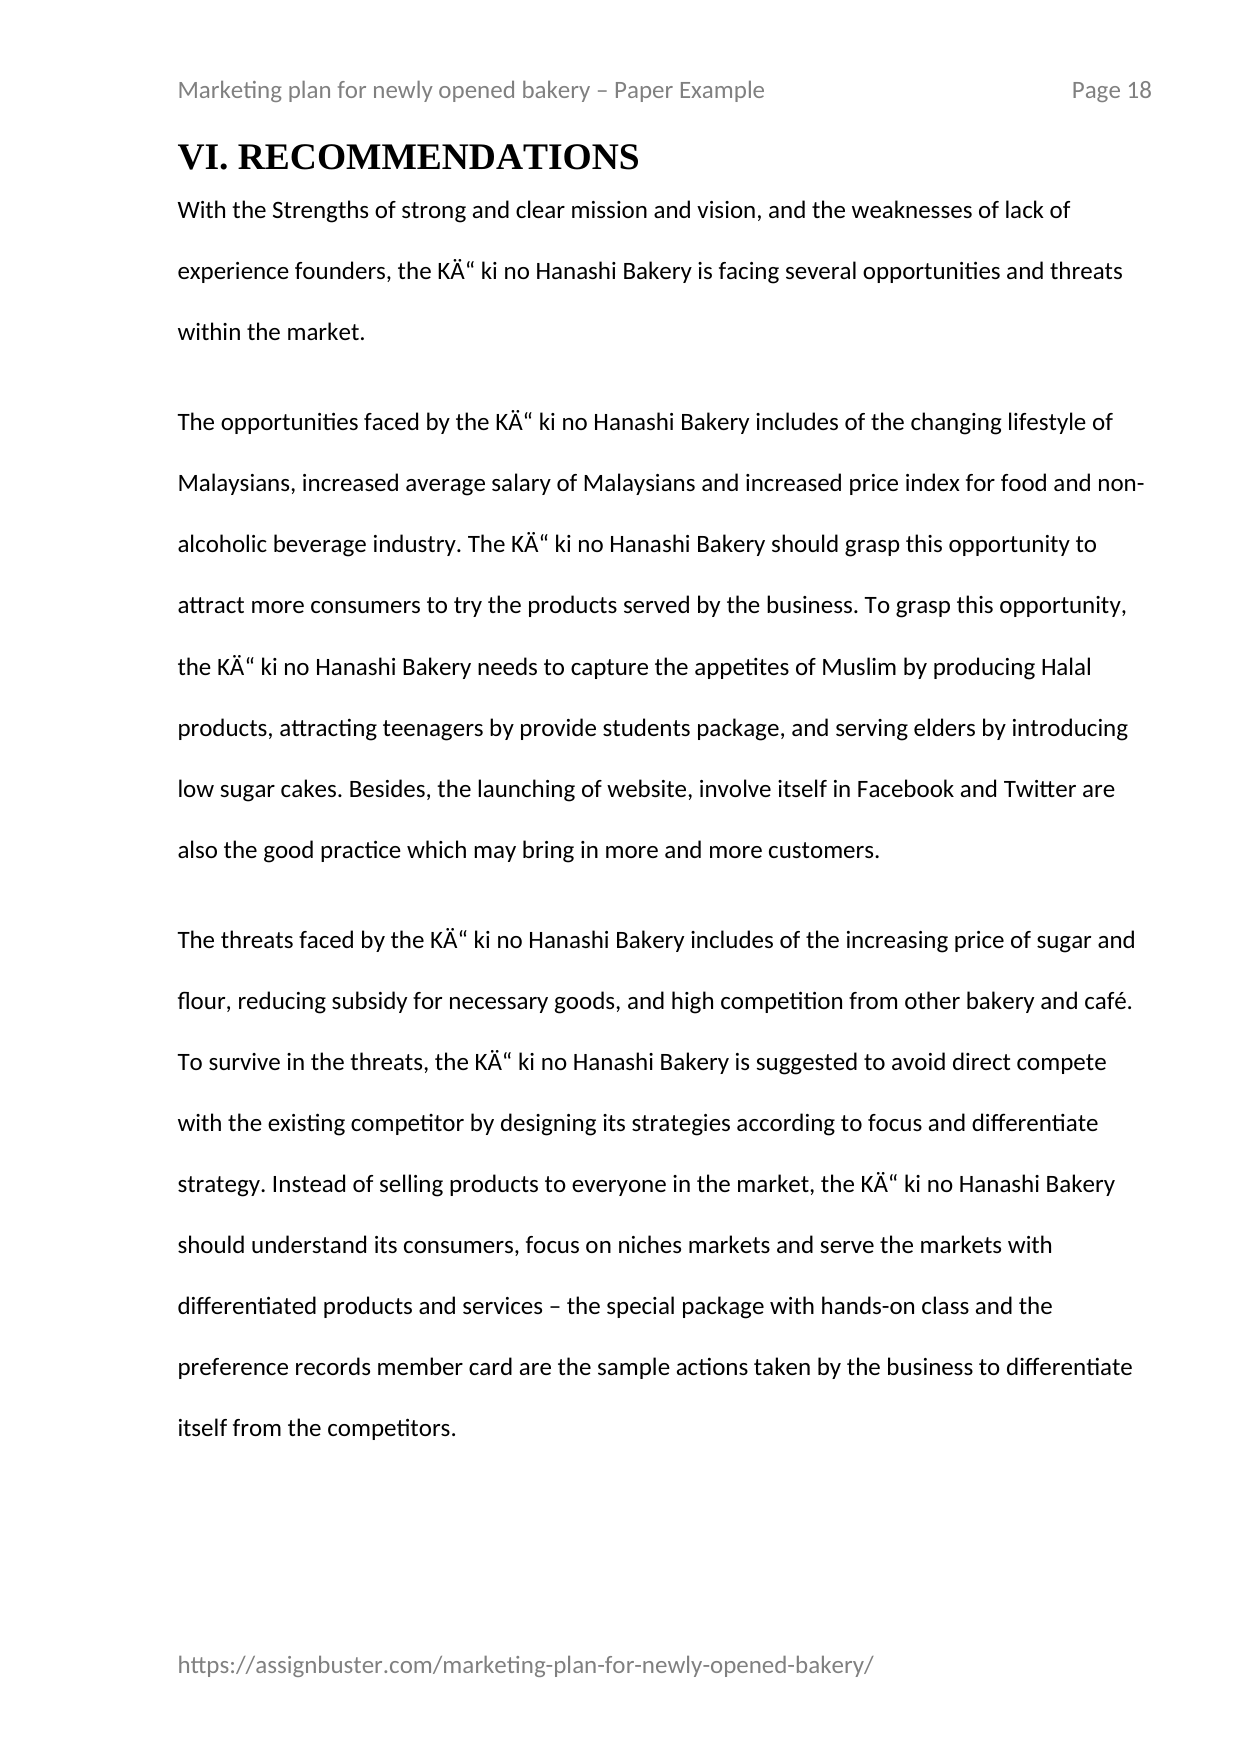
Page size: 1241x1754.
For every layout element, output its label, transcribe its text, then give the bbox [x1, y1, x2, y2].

text The opportunities faced by the KÄ“ ki no Hanashi Bakery includes of the changing lifestyle of Malaysians, increased average salary of Malaysians and increased price index for food and non-alcoholic beverage industry. The KÄ“ ki no Hanashi Bakery should grasp this opportunity to attract more consumers to try the products served by the business. To grasp this opportunity, the KÄ“ ki no Hanashi Bakery needs to capture the appetites of Muslim by producing Halal products, attracting teenagers by provide students package, and serving elders by introducing low sugar cakes. Besides, the launching of website, involve itself in Facebook and Twitter are also the good practice which may bring in more and more customers. [177, 406, 1152, 864]
text With the Strengths of strong and clear mission and vision, and the weaknesses of lack of experience founders, the KÄ“ ki no Hanashi Bakery is facing several opportunities and threats within the market. [177, 194, 1152, 346]
text The threats faced by the KÄ“ ki no Hanashi Bakery includes of the increasing price of sugar and flour, reducing subsidy for necessary goods, and high competition from other bakery and café. To survive in the threats, the KÄ“ ki no Hanashi Bakery is suggested to avoid direct compete with the existing competitor by designing its strategies according to focus and differentiate strategy. Instead of selling products to everyone in the market, the KÄ“ ki no Hanashi Bakery should understand its consumers, focus on niches markets and serve the markets with differentiated products and services – the special package with hands-on class and the preference records member card are the sample actions taken by the business to differentiate itself from the competitors. [177, 924, 1152, 1443]
subtitle VI. RECOMMENDATIONS [177, 135, 1152, 178]
